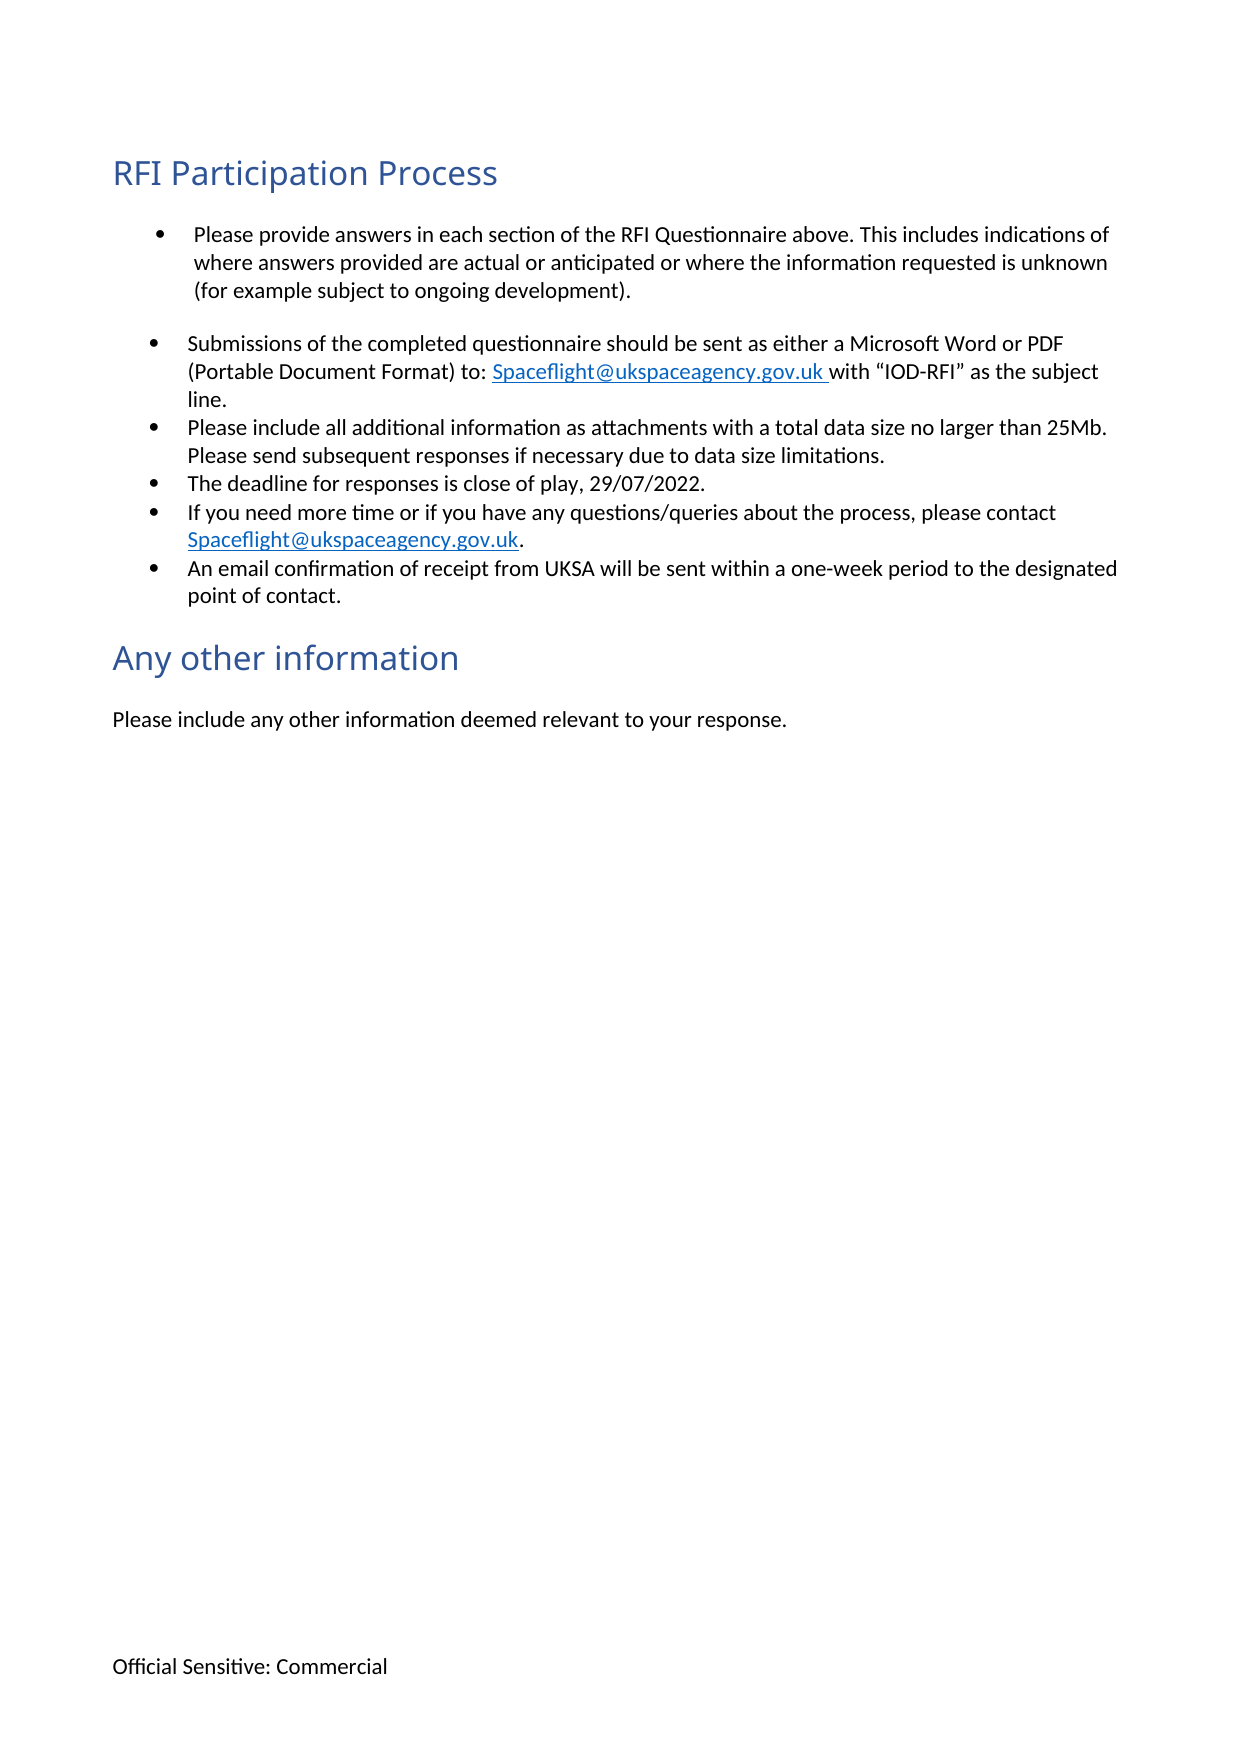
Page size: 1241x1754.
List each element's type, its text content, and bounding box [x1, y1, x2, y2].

list Submissions of the completed questionnaire should be sent as either a Microsoft Word or PDF (Portable Document Format) to: Spaceflight@ukspaceagency.gov.uk with “IOD-RFI” as the subject line. [150, 329, 1128, 413]
subtitle Any other information [112, 635, 1128, 681]
list The deadline for responses is close of play, 29/07/2022. [150, 469, 1128, 498]
subtitle RFI Participation Process [112, 150, 1128, 195]
list If you need more time or if you have any questions/queries about the process, please contact Spaceflight@ukspaceagency.gov.uk. [150, 498, 1128, 554]
list Please include all additional information as attachments with a total data size no larger than 25Mb. Please send subsequent responses if necessary due to data size limitations. [150, 413, 1128, 469]
list Please provide answers in each section of the RFI Questionnaire above. This includes indications of where answers provided are actual or anticipated or where the information requested is unknown (for example subject to ongoing development). [156, 220, 1128, 304]
text Please include any other information deemed relevant to your response. [112, 706, 1128, 734]
list An email confirmation of receipt from UKSA will be sent within a one-week period to the designated point of contact. [150, 554, 1128, 610]
